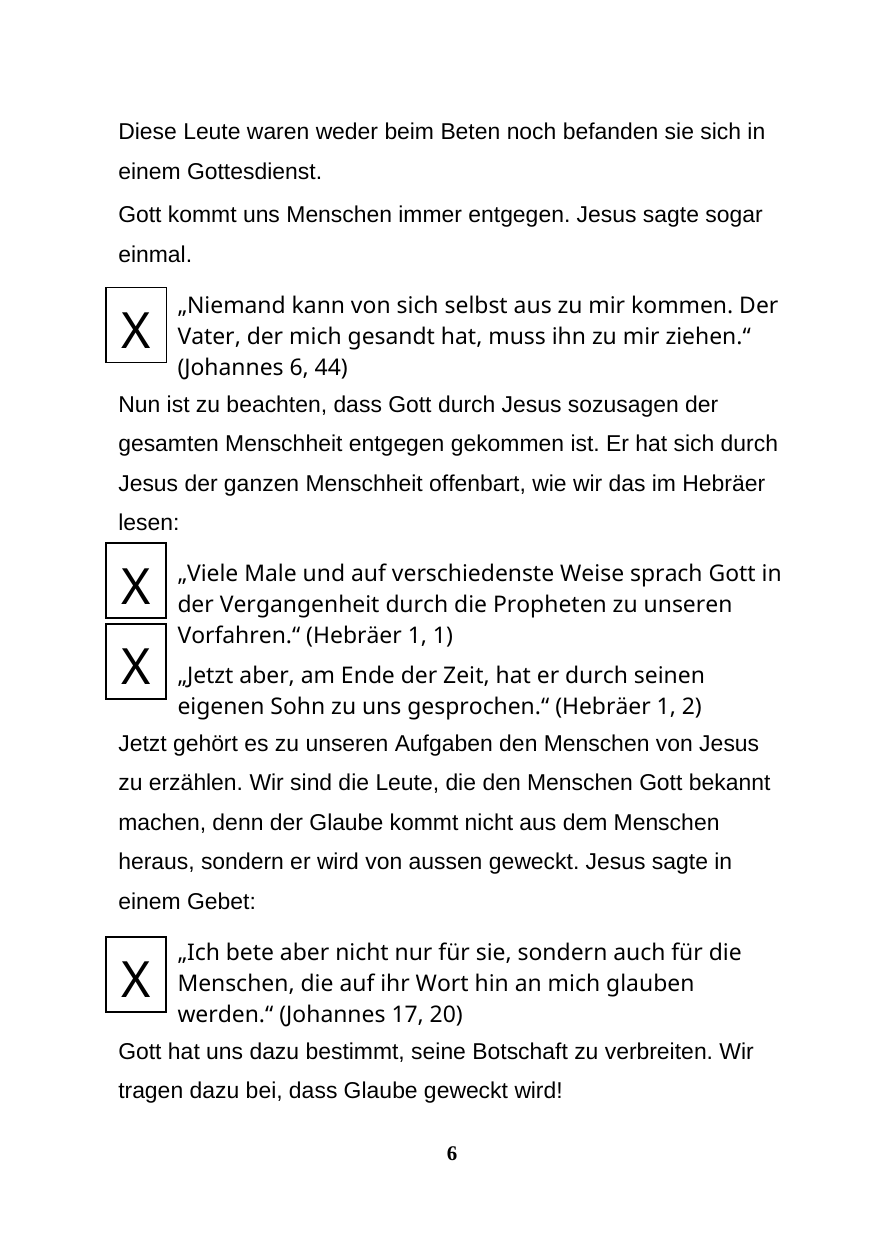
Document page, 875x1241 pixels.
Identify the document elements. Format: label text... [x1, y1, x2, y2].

list Jetzt gehört es zu unseren Aufgaben den Menschen von Jesus zu erzählen. Wir sind die Leute, die den Menschen Gott bekannt machen, denn der Glaube kommt nicht aus dem Menschen heraus, sondern er wird von aussen geweckt. Jesus sagte in einem Gebet: [118, 730, 785, 914]
list Gott hat uns dazu bestimmt, seine Botschaft zu verbreiten. Wir tragen dazu bei, dass Glaube geweckt wird! [118, 1038, 785, 1103]
text „Ich bete aber nicht nur für sie, sondern auch für die Menschen, die auf ihr Wort hin an mich glauben werden.“ (Johannes 17, 20) [177, 936, 785, 1029]
list Gott kommt uns Menschen immer entgegen. Jesus sagte sogar einmal. [118, 201, 785, 267]
list Diese Leute waren weder beim Beten noch befanden sie sich in einem Gottesdienst. [118, 118, 785, 184]
text „Viele Male und auf verschiedenste Weise sprach Gott in der Vergangenheit durch die Propheten zu unseren Vorfahren.“ (Hebräer 1, 1) [177, 557, 785, 651]
text „Niemand kann von sich selbst aus zu mir kommen. Der Vater, der mich gesandt hat, muss ihn zu mir ziehen.“ (Johannes 6, 44) [177, 288, 785, 382]
list Nun ist zu beachten, dass Gott durch Jesus sozusagen der gesamten Menschheit entgegen gekommen ist. Er hat sich durch Jesus der ganzen Menschheit offenbart, wie wir das im Hebräer lesen: [118, 391, 785, 535]
text „Jetzt aber, am Ende der Zeit, hat er durch seinen eigenen Sohn zu uns gesprochen.“ (Hebräer 1, 2) [177, 659, 785, 721]
